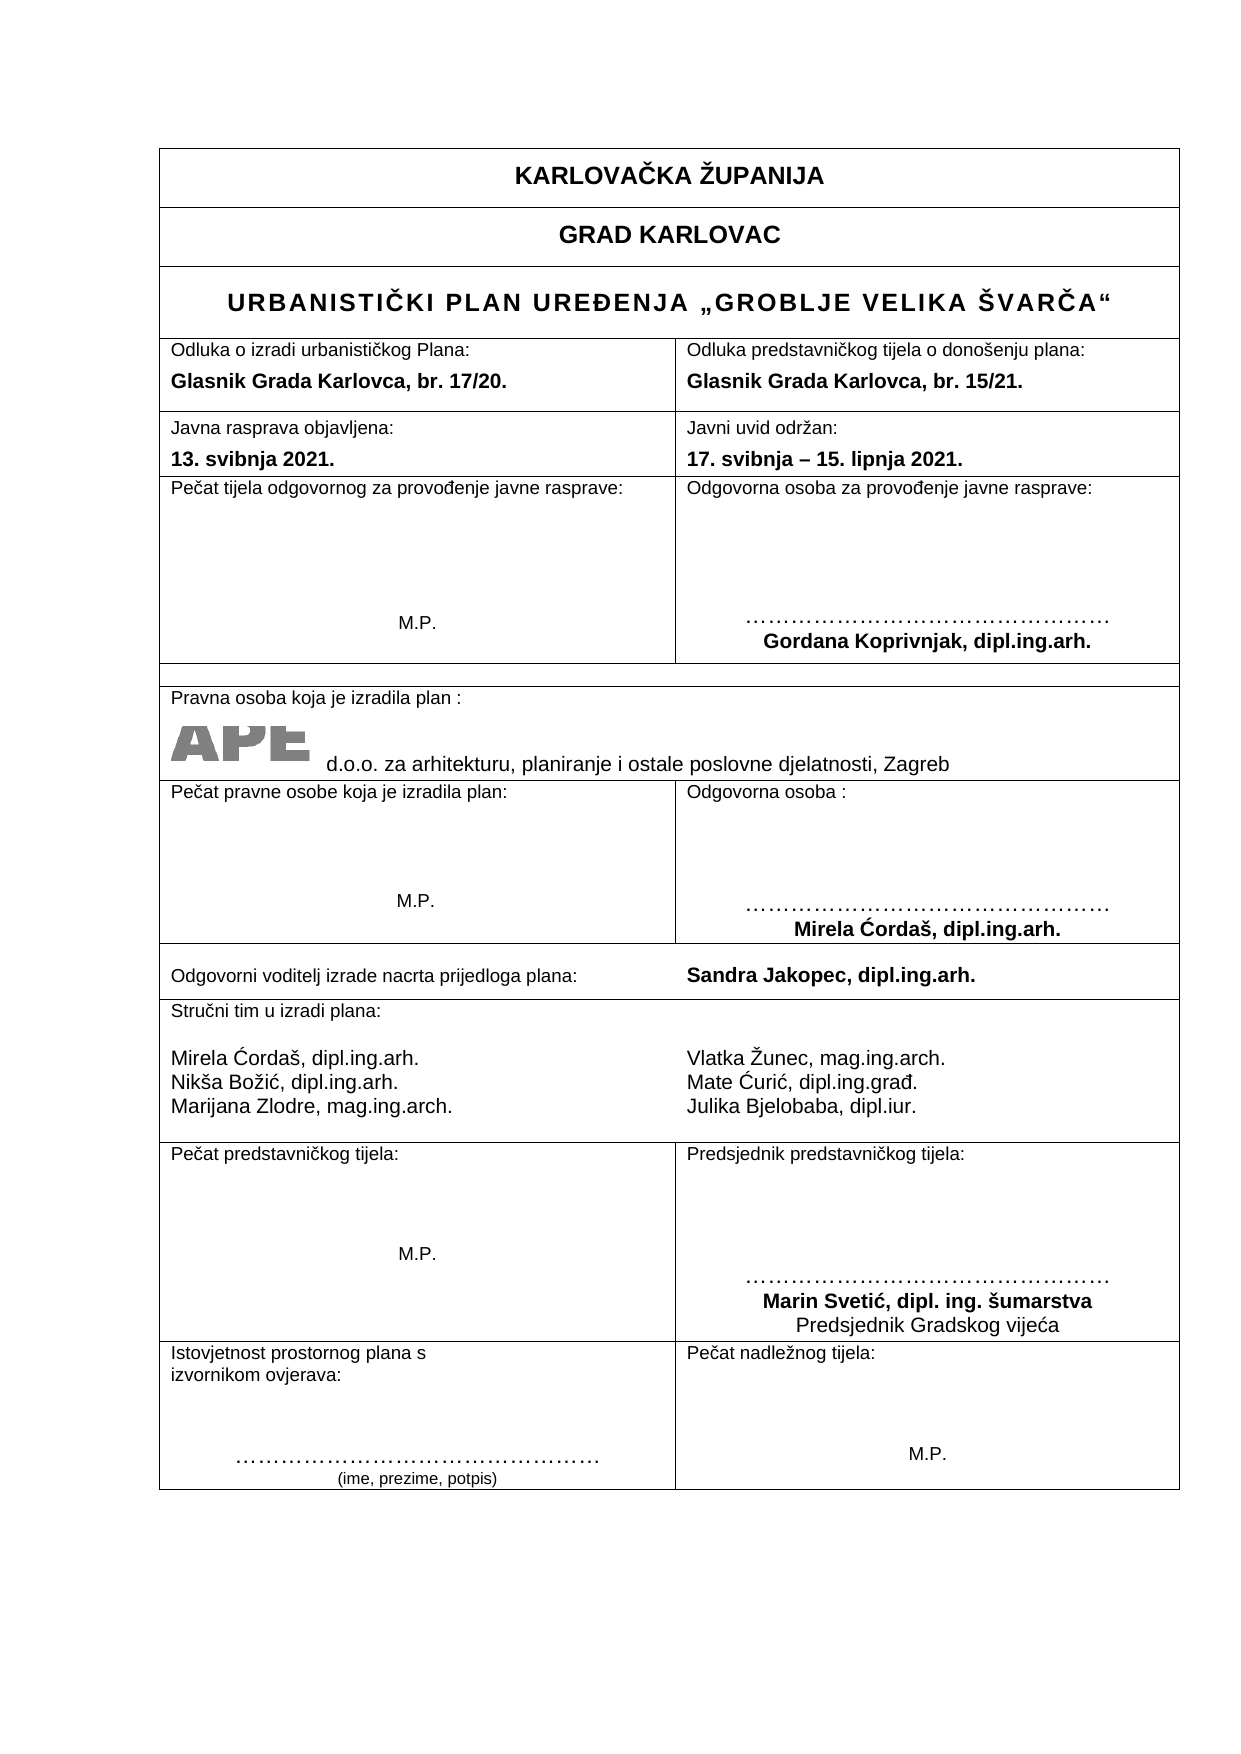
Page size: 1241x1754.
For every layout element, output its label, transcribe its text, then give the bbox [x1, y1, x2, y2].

table_header KARLOVAČKA ŽUPANIJA [160, 149, 1179, 207]
table_cell Pečat tijela odgovornog za provođenje javne rasprave: M.P. [160, 477, 675, 663]
table_cell Vlatka Žunec, mag.ing.arch. Mate Ćurić, dipl.ing.građ. Julika Bjelobaba, dipl.iur. [675, 1000, 1179, 1142]
table_cell [160, 664, 1179, 686]
table_cell Odluka o izradi urbanističkog Plana: Glasnik Grada Karlovca, br. 17/20. [160, 339, 675, 411]
table_cell Pečat nadležnog tijela: M.P. [676, 1342, 1179, 1489]
table_cell Odgovorna osoba za provođenje javne rasprave: ………………………………………… Gordana Koprivnjak, dipl.ing.arh. [676, 477, 1179, 663]
table_cell Istovjetnost prostornog plana s izvornikom ovjerava: ………………………………………… (ime, prezime, potpis) [160, 1342, 675, 1489]
table_cell Odluka predstavničkog tijela o donošenju plana: Glasnik Grada Karlovca, br. 15/21. [676, 339, 1179, 411]
table_cell Javni uvid održan: 17. svibnja – 15. lipnja 2021. [676, 412, 1179, 476]
table_cell Odgovorna osoba : ………………………………………… Mirela Ćordaš, dipl.ing.arh. [676, 781, 1179, 942]
table_cell Pečat pravne osobe koja je izradila plan: M.P. [160, 781, 675, 942]
table_cell Pečat predstavničkog tijela: M.P. [160, 1143, 675, 1341]
picture [171, 726, 310, 761]
table_cell GRAD KARLOVAC [160, 208, 1179, 266]
table_cell Odgovorni voditelj izrade nacrta prijedloga plana: Sandra Jakopec, dipl.ing.arh. [160, 944, 1179, 999]
table_cell Javna rasprava objavljena: 13. svibnja 2021. [160, 412, 675, 476]
table_cell Stručni tim u izradi plana: Mirela Ćordaš, dipl.ing.arh. Nikša Božić, dipl.ing.arh. Marijana Zlodre, mag.ing.arch. [160, 1000, 675, 1142]
table_cell URBANISTIČKI PLAN UREĐENJA „GROBLJE VELIKA ŠVARČA“ [160, 267, 1179, 338]
table_cell Predsjednik predstavničkog tijela: ………………………………………… Marin Svetić, dipl. ing. šumarstva Predsjednik Gradskog vijeća [676, 1143, 1179, 1341]
table_cell Pravna osoba koja je izradila plan : d.o.o. za arhitekturu, planiranje i ostale poslovne djelatnosti, Zagreb [160, 687, 1179, 780]
